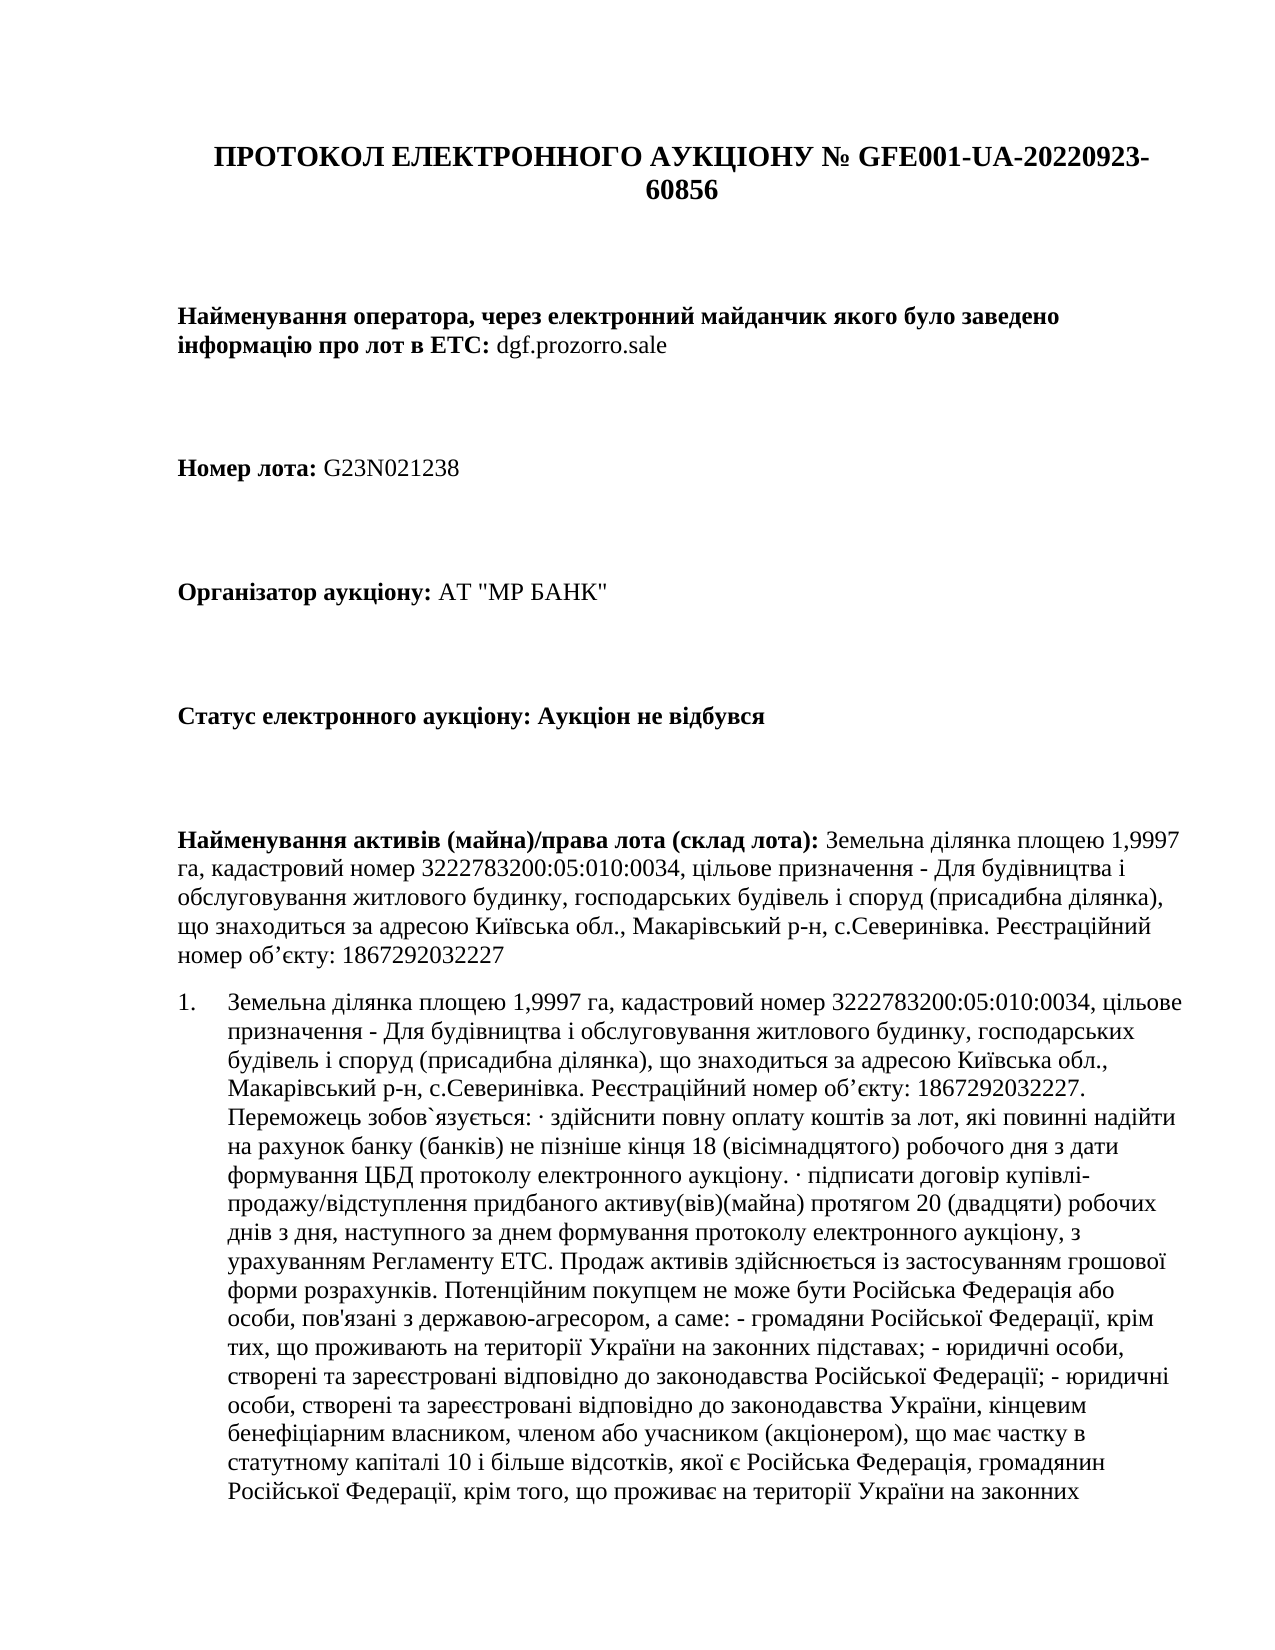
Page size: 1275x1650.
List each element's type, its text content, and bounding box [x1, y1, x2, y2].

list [177, 987, 1186, 1505]
subtitle ПРОТОКОЛ ЕЛЕКТРОННОГО АУКЦІОНУ № GFE001-UA-20220923-60856 [177, 139, 1186, 206]
text Найменування оператора, через електронний майданчик якого було заведено інформацію про лот в ЕТС: dgf.prozorro.sale [177, 301, 1186, 358]
text Статус електронного аукціону: Аукціон не відбувся [177, 701, 1186, 730]
text Найменування активів (майна)/права лота (склад лота): Земельна ділянка площею 1,9997 га, кадастровий номер 3222783200:05:010:0034, цільове призначення - Для будівництва і обслуговування житлового будинку, господарських будівель і споруд (присадибна ділянка), що знаходиться за адресою Київська обл., Макарівський р-н, с.Северинівка. Реєстраційний номер об’єкту: 1867292032227 [177, 825, 1186, 968]
text Організатор аукціону: АТ "МР БАНК" [177, 577, 1186, 606]
text Номер лота: G23N021238 [177, 453, 1186, 482]
